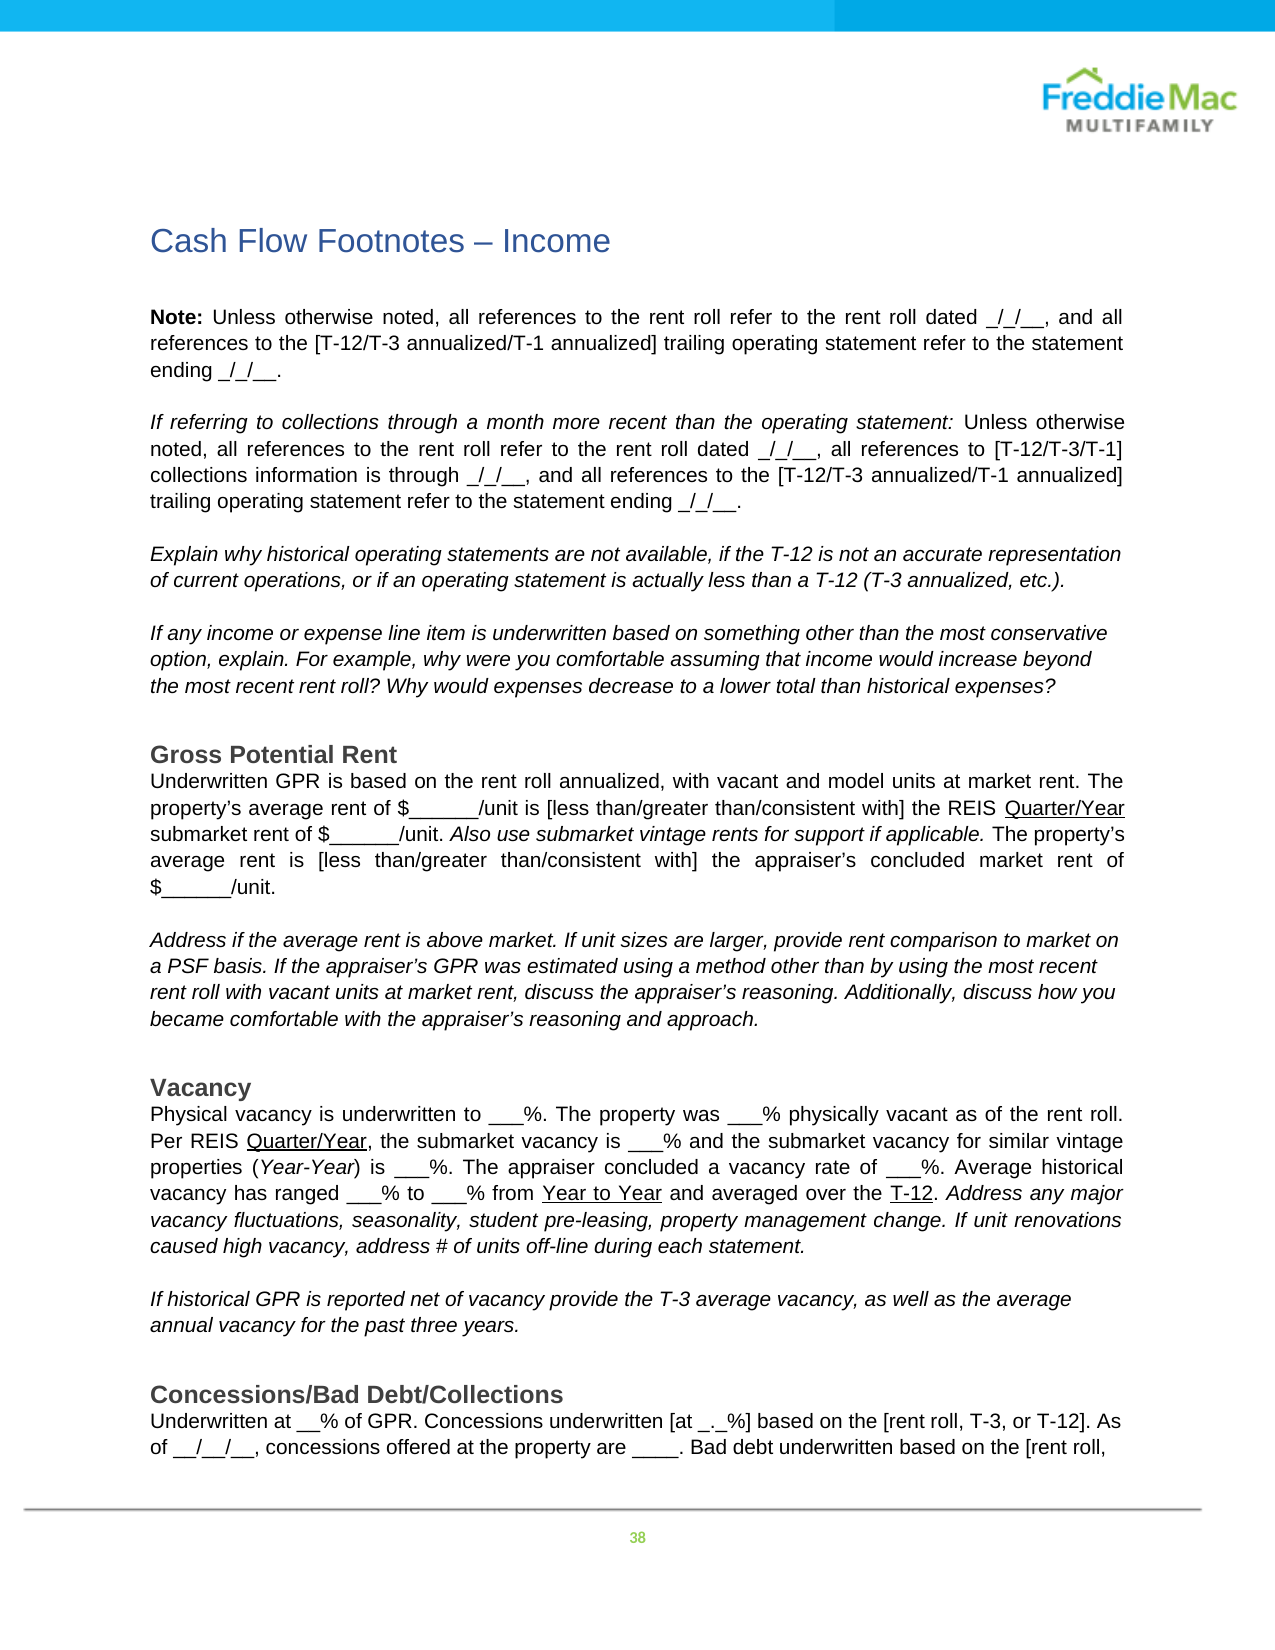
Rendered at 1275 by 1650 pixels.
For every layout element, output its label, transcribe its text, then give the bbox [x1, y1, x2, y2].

text If referring to collections through a month more recent than the operating statement: Unless otherwise noted, all references to the rent roll refer to the rent roll dated _/_/__, all references to [T-12/T-3/T-1] collections information is through _/_/__, and all references to the [T-12/T-3 annualized/T-1 annualized] trailing operating statement refer to the statement ending _/_/__. [150, 410, 1125, 513]
subtitle Cash Flow Footnotes – Income [150, 221, 1125, 305]
text Physical vacancy is underwritten to ___%. The property was ___% physically vacant as of the rent roll. Per REIS Quarter/Year, the submarket vacancy is ___% and the submarket vacancy for similar vintage properties (Year-Year) is ___%. The appraiser concluded a vacancy rate of ___%. Average historical vacancy has ranged ___% to ___% from Year to Year and averaged over the T-12. Address any major vacancy fluctuations, seasonality, student pre-leasing, property management change. If unit renovations caused high vacancy, address # of units off-line during each statement. [150, 1102, 1125, 1258]
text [150, 1408, 1125, 1459]
text Note: Unless otherwise noted, all references to the rent roll refer to the rent roll dated _/_/__, and all references to the [T-12/T-3 annualized/T-1 annualized] trailing operating statement refer to the statement ending _/_/__. [150, 305, 1125, 381]
text Underwritten GPR is based on the rent roll annualized, with vacant and model units at market rent. The property’s average rent of $______/unit is [less than/greater than/consistent with] the REIS Quarter/Year submarket rent of $______/unit. Also use submarket vintage rents for support if applicable. The property’s average rent is [less than/greater than/consistent with] the appraiser’s concluded market rent of $______/unit. [150, 769, 1125, 899]
text Address if the average rent is above market. If unit sizes are larger, provide rent comparison to market on a PSF basis. If the appraiser’s GPR was estimated using a method other than by using the most recent rent roll with vacant units at market rent, discuss the appraiser’s reasoning. Additionally, discuss how you became comfortable with the appraiser’s reasoning and approach. [150, 927, 1125, 1058]
text If historical GPR is reported net of vacancy provide the T-3 average vacancy, as well as the average annual vacancy for the past three years. [150, 1287, 1125, 1365]
text Explain why historical operating statements are not available, if the T-12 is not an accurate representation of current operations, or if an operating statement is actually less than a T-12 (T-3 annualized, etc.). [150, 542, 1125, 592]
subtitle Vacancy [150, 1073, 1125, 1102]
text If any income or expense line item is underwritten based on something other than the most conservative option, explain. For example, why were you comfortable assuming that income would increase beyond the most recent rent roll? Why would expenses decrease to a lower total than historical expenses? [150, 621, 1125, 726]
subtitle Gross Potential Rent [150, 741, 1125, 769]
subtitle Concessions/Bad Debt/Collections [150, 1380, 1125, 1408]
